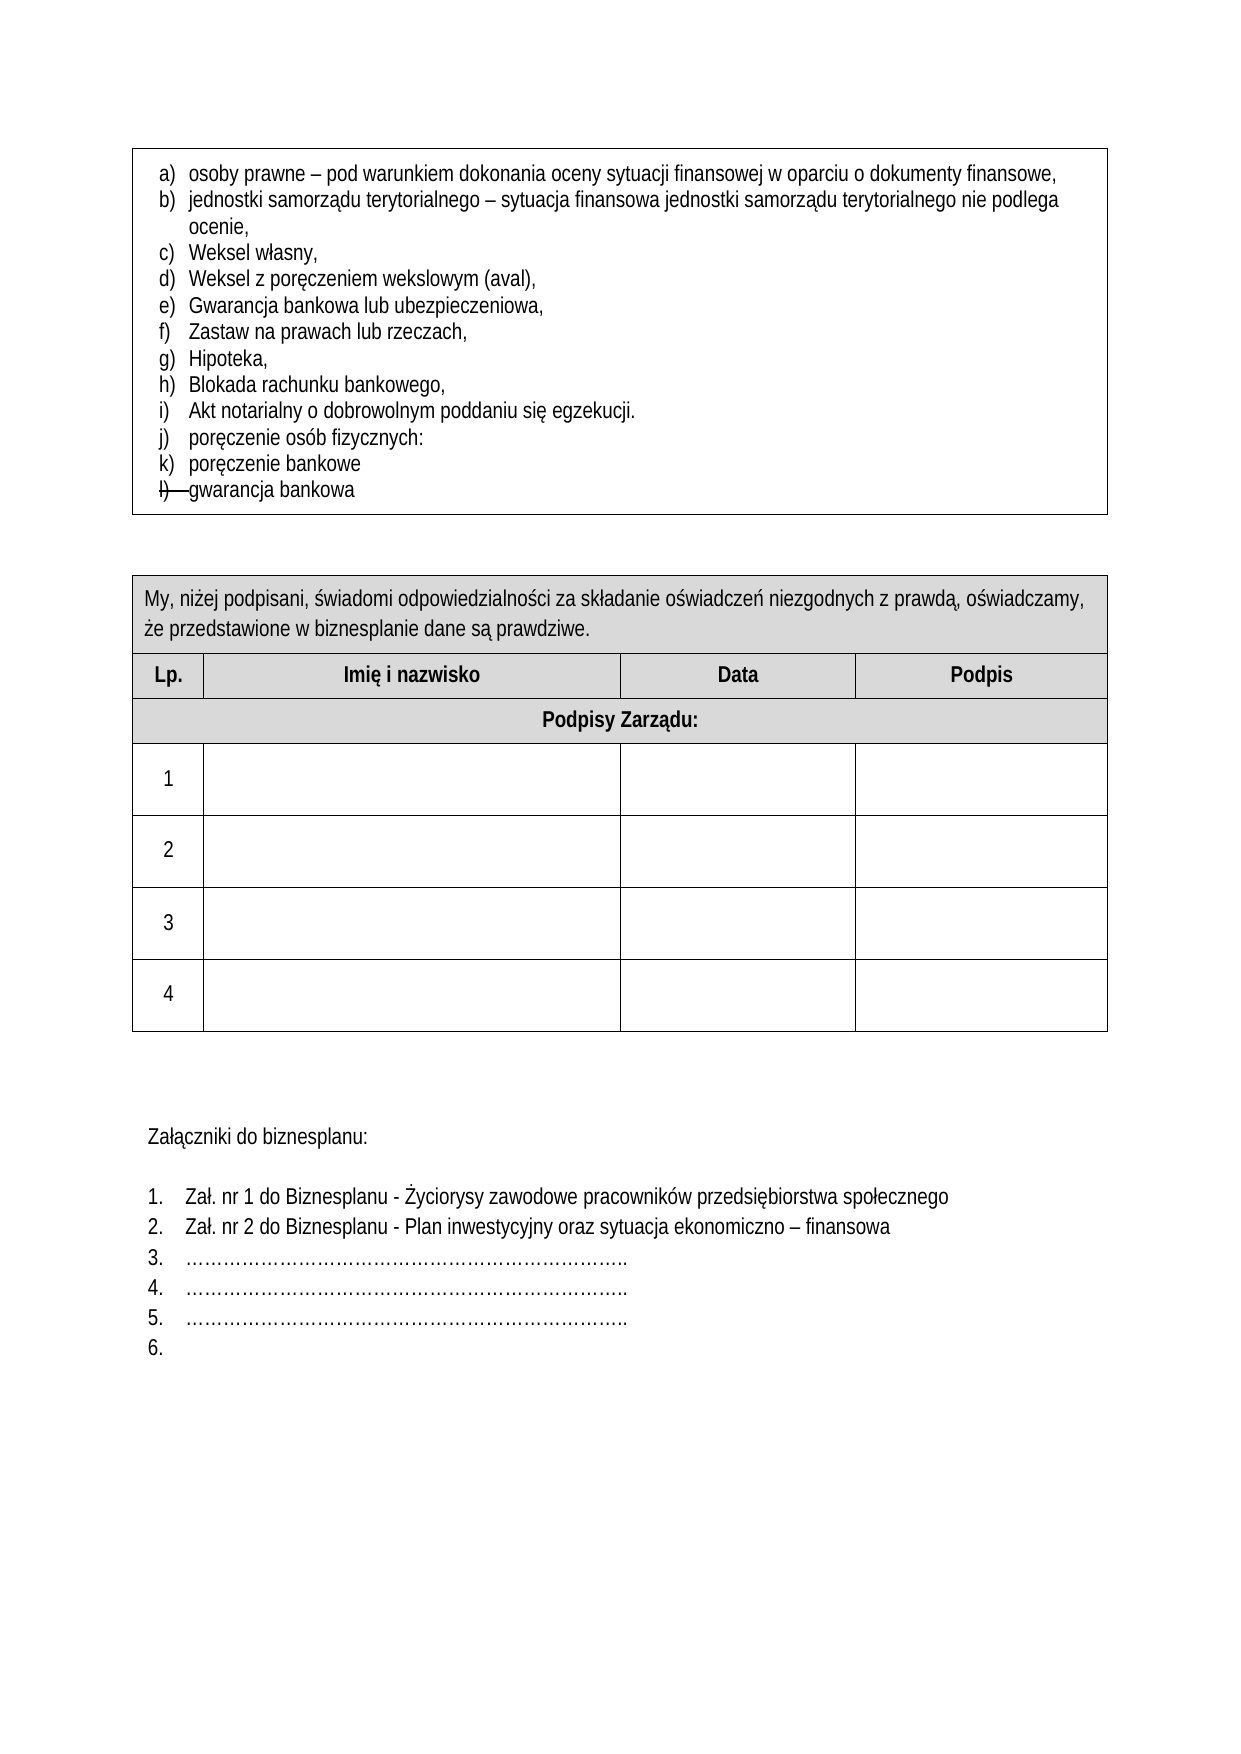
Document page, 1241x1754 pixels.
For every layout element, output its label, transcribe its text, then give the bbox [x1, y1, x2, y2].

list …………………………………………………………….. [148, 1243, 1092, 1270]
table_cell [204, 816, 620, 887]
table_cell [621, 960, 855, 1031]
table_cell Podpisy Zarządu: [133, 699, 1107, 743]
table_cell [856, 888, 1107, 959]
list Zał. nr 2 do Biznesplanu - Plan inwestycyjny oraz sytuacja ekonomiczno – finansowa [148, 1213, 1092, 1240]
list …………………………………………………………….. [148, 1304, 1092, 1330]
table_cell Lp. [133, 654, 203, 698]
table_cell [621, 816, 855, 887]
table_cell 3 [133, 888, 203, 959]
text Załączniki do biznesplanu: [148, 1123, 1092, 1149]
table_cell osoby prawne – pod warunkiem dokonania oceny sytuacji finansowej w oparciu o dokumenty finansowe, jednostki samorządu terytorialnego – sytuacja finansowa jednostki samorządu terytorialnego nie podlega ocenie, Weksel własny, Weksel z poręczeniem wekslowym (aval), Gwarancja bankowa lub ubezpieczeniowa, Zastaw na prawach lub rzeczach, Hipoteka, Blokada rachunku bankowego, Akt notarialny o dobrowolnym poddaniu się egzekucji. poręczenie osób fizycznych: poręczenie bankowe gwarancja bankowa [133, 149, 1107, 514]
table_cell Podpis [856, 654, 1107, 698]
table_cell [204, 744, 620, 815]
table_cell 2 [133, 816, 203, 887]
table_cell [621, 888, 855, 959]
table_header My, niżej podpisani, świadomi odpowiedzialności za składanie oświadczeń niezgodnych z prawdą, oświadczamy, że przedstawione w biznesplanie dane są prawdziwe. [133, 576, 1107, 653]
table_cell Data [621, 654, 855, 698]
list Zał. nr 1 do Biznesplanu - Życiorysy zawodowe pracowników przedsiębiorstwa społecznego [148, 1183, 1092, 1209]
table_cell Imię i nazwisko [204, 654, 620, 698]
table_cell [204, 888, 620, 959]
table_cell [856, 744, 1107, 815]
table_cell [621, 744, 855, 815]
table_cell [856, 816, 1107, 887]
table_cell 4 [133, 960, 203, 1031]
table_cell 1 [133, 744, 203, 815]
list …………………………………………………………….. [148, 1274, 1092, 1300]
table_cell [204, 960, 620, 1031]
table_cell [856, 960, 1107, 1031]
